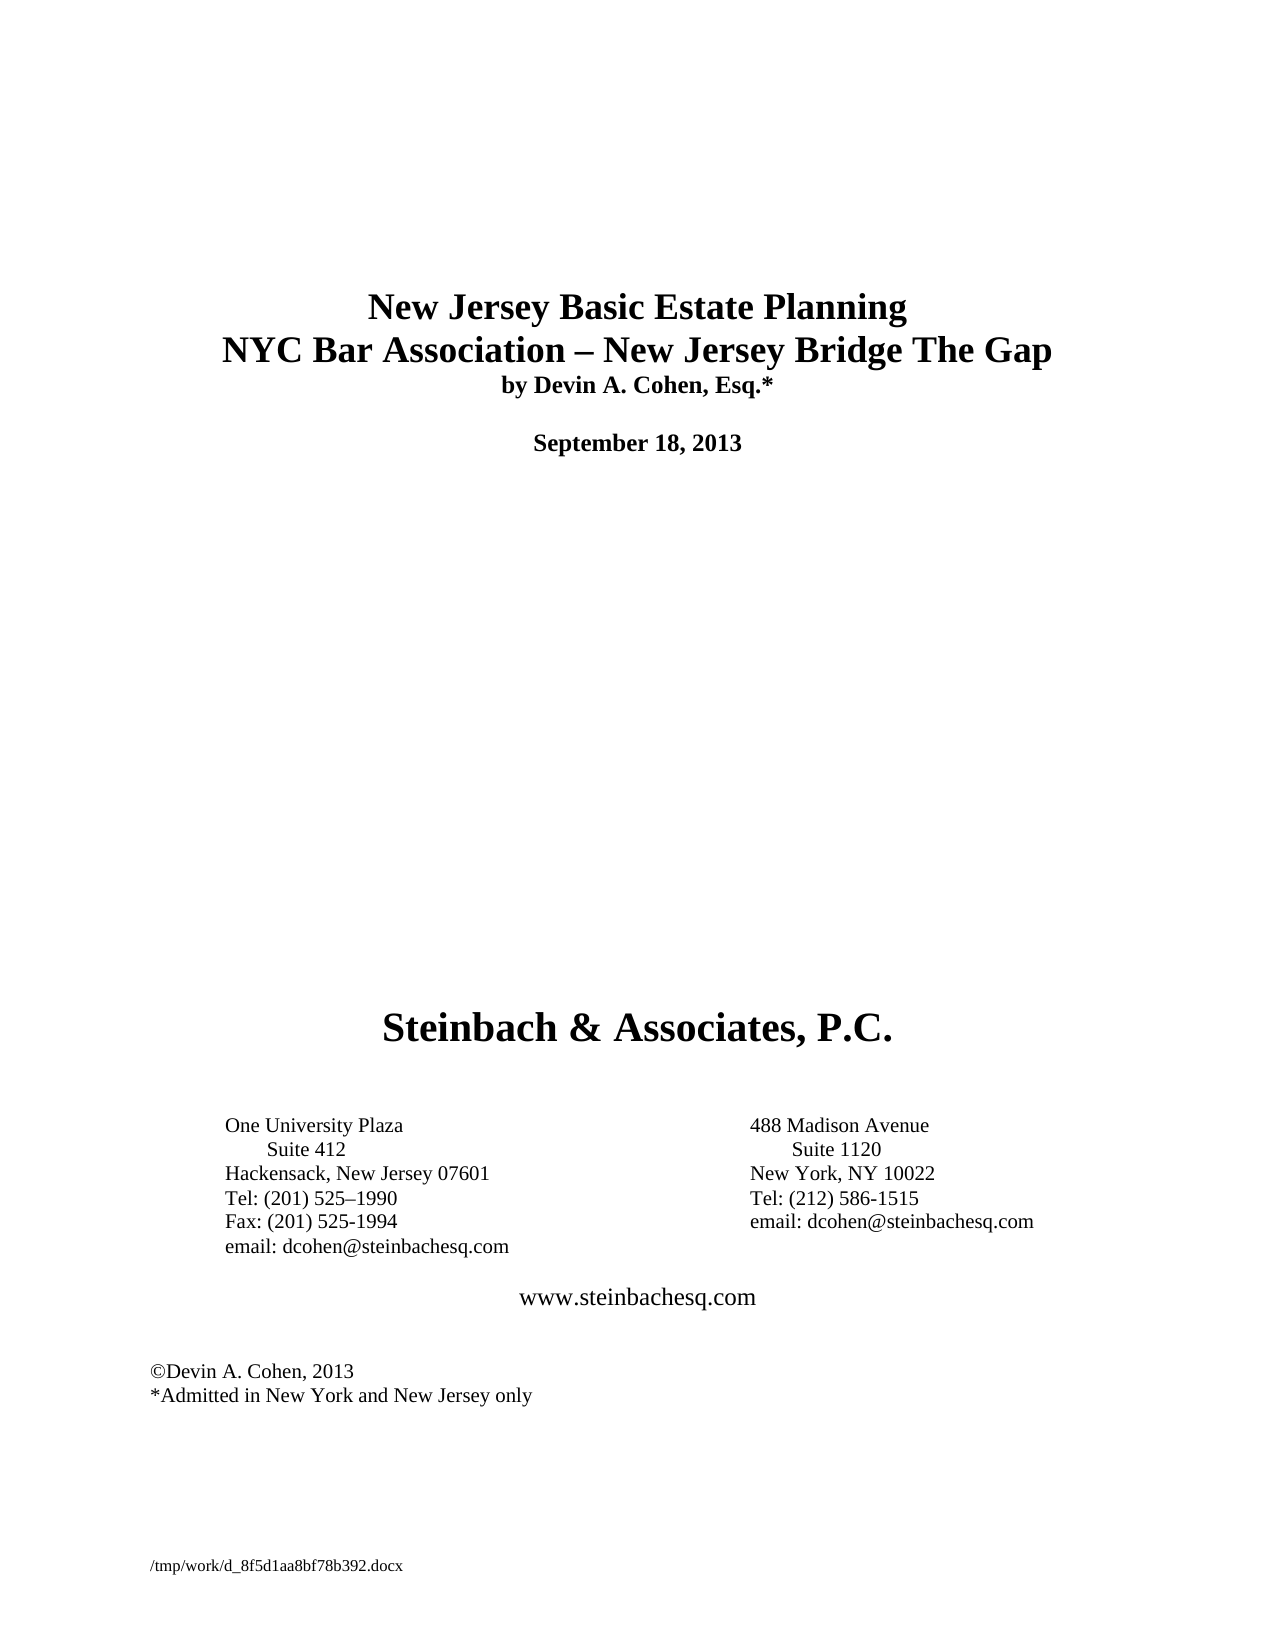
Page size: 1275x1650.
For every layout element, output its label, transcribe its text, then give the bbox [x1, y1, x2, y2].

text September 18, 2013 [150, 428, 1125, 457]
text Hackensack, New Jersey 07601 New York, NY 10022 [150, 1161, 1125, 1185]
text One University Plaza 488 Madison Avenue [150, 1113, 1125, 1137]
text Tel: (201) 525–1990 Tel: (212) 586-1515 [150, 1185, 1125, 1209]
text Suite 412 Suite 1120 [225, 1137, 1125, 1161]
text Steinbach & Associates, P.C. [150, 1003, 1125, 1051]
text *Admitted in New York and New Jersey only [150, 1383, 1125, 1407]
text Fax: (201) 525-1994 email: dcohen@steinbachesq.com [150, 1209, 1125, 1233]
text by Devin A. Cohen, Esq.* [150, 370, 1125, 399]
text email: dcohen@steinbachesq.com [150, 1233, 1125, 1258]
text www.steinbachesq.com [150, 1282, 1125, 1310]
text NYC Bar Association – New Jersey Bridge The Gap [150, 327, 1125, 370]
text New Jersey Basic Estate Planning [150, 284, 1125, 327]
text ©Devin A. Cohen, 2013 [150, 1358, 1125, 1383]
